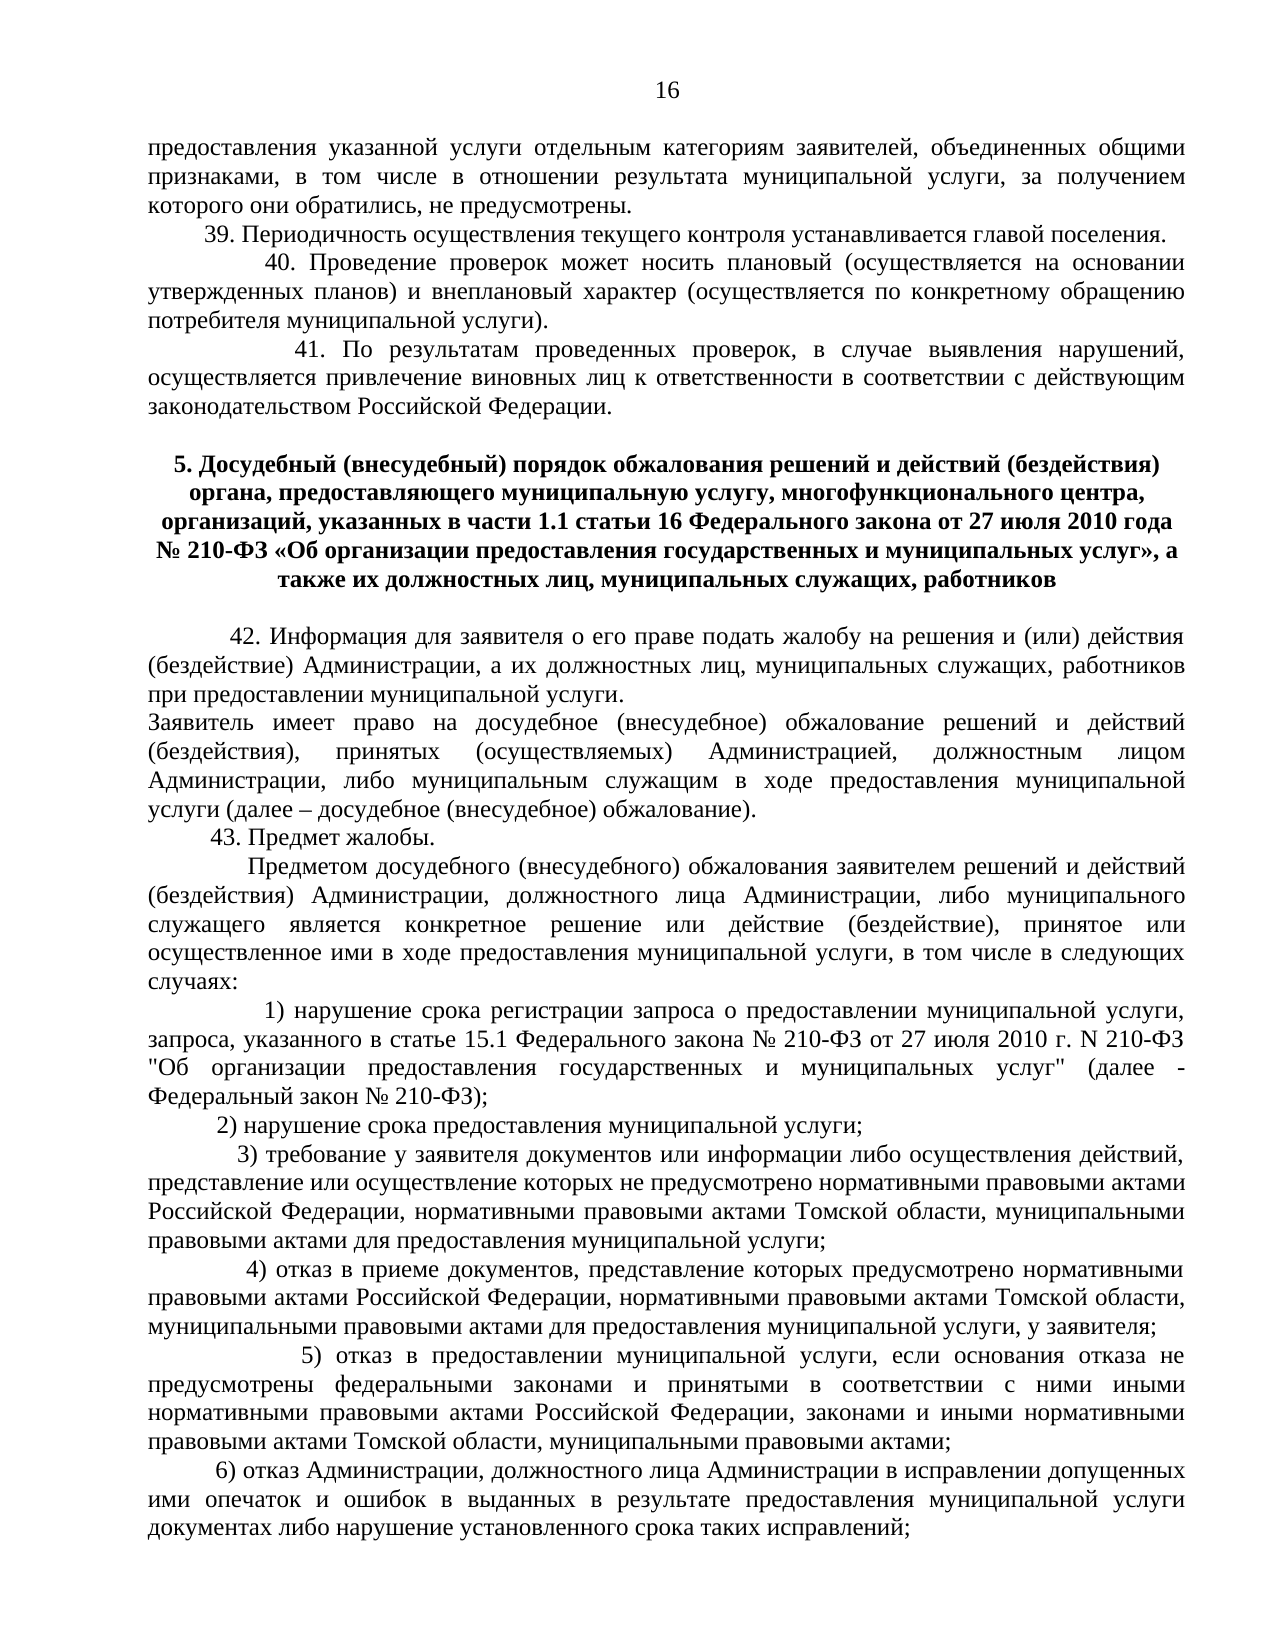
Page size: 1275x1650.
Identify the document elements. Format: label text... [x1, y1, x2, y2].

text 42. Информация для заявителя о его праве подать жалобу на решения и (или) действия (бездействие) Администрации, а их должностных лиц, муниципальных служащих, работников при предоставлении муниципальной услуги. [148, 621, 1186, 707]
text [148, 132, 1186, 219]
text 40. Проведение проверок может носить плановый (осуществляется на основании утвержденных планов) и внеплановый характер (осуществляется по конкретному обращению потребителя муниципальной услуги). [148, 247, 1186, 334]
text Предметом досудебного (внесудебного) обжалования заявителем решений и действий (бездействия) Администрации, должностного лица Администрации, либо муниципального служащего является конкретное решение или действие (бездействие), принятое или осуществленное ими в ходе предоставления муниципальной услуги, в том числе в следующих случаях: [148, 851, 1186, 995]
text 6) отказ Администрации, должностного лица Администрации в исправлении допущенных ими опечаток и ошибок в выданных в результате предоставления муниципальной услуги документах либо нарушение установленного срока таких исправлений; [148, 1455, 1186, 1541]
text 5) отказ в предоставлении муниципальной услуги, если основания отказа не предусмотрены федеральными законами и принятыми в соответствии с ними иными нормативными правовыми актами Российской Федерации, законами и иными нормативными правовыми актами Томской области, муниципальными правовыми актами; [148, 1340, 1186, 1455]
text 4) отказ в приеме документов, представление которых предусмотрено нормативными правовыми актами Российской Федерации, нормативными правовыми актами Томской области, муниципальными правовыми актами для предоставления муниципальной услуги, у заявителя; [148, 1254, 1186, 1340]
text 2) нарушение срока предоставления муниципальной услуги; [148, 1110, 1186, 1139]
text Заявитель имеет право на досудебное (внесудебное) обжалование решений и действий (бездействия), принятых (осуществляемых) Администрацией, должностным лицом Администрации, либо муниципальным служащим в ходе предоставления муниципальной услуги (далее – досудебное (внесудебное) обжалование). [148, 707, 1186, 822]
text 41. По результатам проведенных проверок, в случае выявления нарушений, осуществляется привлечение виновных лиц к ответственности в соответствии с действующим законодательством Российской Федерации. [148, 334, 1186, 420]
text 43. Предмет жалобы. [148, 822, 1186, 851]
text 3) требование у заявителя документов или информации либо осуществления действий, представление или осуществление которых не предусмотрено нормативными правовыми актами Российской Федерации, нормативными правовыми актами Томской области, муниципальными правовыми актами для предоставления муниципальной услуги; [148, 1139, 1186, 1254]
text 1) нарушение срока регистрации запроса о предоставлении муниципальной услуги, запроса, указанного в статье 15.1 Федерального закона № 210-ФЗ от 27 июля 2010 г. N 210-ФЗ "Об организации предоставления государственных и муниципальных услуг" (далее - Федеральный закон № 210-ФЗ); [148, 995, 1186, 1110]
text 5. Досудебный (внесудебный) порядок обжалования решений и действий (бездействия) органа, предоставляющего муниципальную услугу, многофункционального центра, организаций, указанных в части 1.1 статьи 16 Федерального закона от 27 июля 2010 года № 210-ФЗ «Об организации предоставления государственных и муниципальных услуг», а также их должностных лиц, муниципальных служащих, работников [148, 449, 1186, 592]
text 39. Периодичность осуществления текущего контроля устанавливается главой поселения. [148, 219, 1186, 247]
